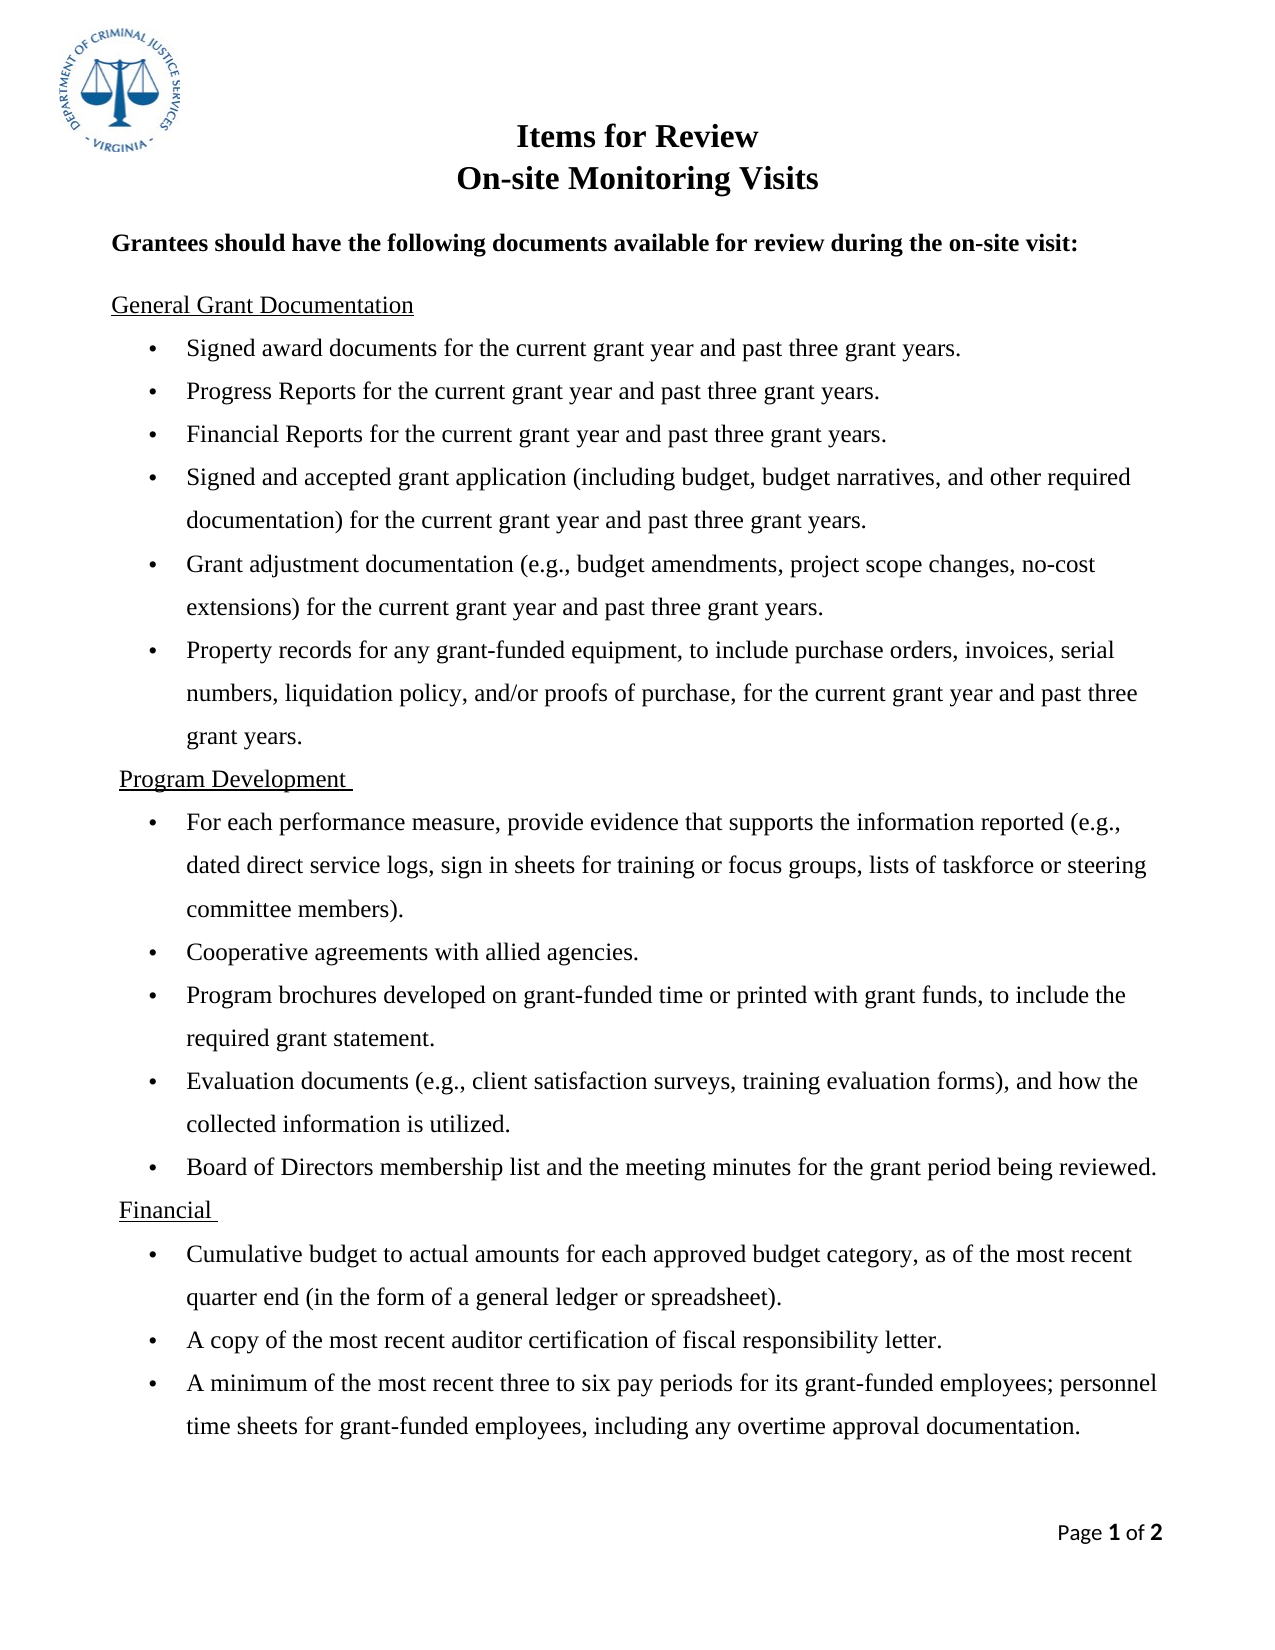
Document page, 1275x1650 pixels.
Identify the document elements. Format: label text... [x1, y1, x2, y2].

list Signed and accepted grant application (including budget, budget narratives, and other required documentation) for the current grant year and past three grant years. [148, 462, 1162, 534]
text Financial [112, 1196, 1162, 1224]
list Grant adjustment documentation (e.g., budget amendments, project scope changes, no-cost extensions) for the current grant year and past three grant years. [148, 549, 1162, 621]
text Items for Review [112, 117, 1162, 155]
picture [59, 28, 180, 152]
list Financial Reports for the current grant year and past three grant years. [148, 419, 1162, 448]
list A copy of the most recent auditor certification of fiscal responsibility letter. [148, 1325, 1162, 1354]
text Grantees should have the following documents available for review during the on-site visit: [111, 228, 1162, 257]
list Evaluation documents (e.g., client satisfaction surveys, training evaluation forms), and how the collected information is utilized. [148, 1066, 1162, 1138]
text On-site Monitoring Visits [112, 158, 1162, 196]
list Progress Reports for the current grant year and past three grant years. [148, 376, 1162, 405]
list Program brochures developed on grant-funded time or printed with grant funds, to include the required grant statement. [148, 980, 1162, 1052]
text Program Development [113, 764, 1162, 793]
list Board of Directors membership list and the meeting minutes for the grant period being reviewed. [148, 1152, 1162, 1181]
list For each performance measure, provide evidence that supports the information reported (e.g., dated direct service logs, sign in sheets for training or focus groups, lists of taskforce or steering committee members). [148, 807, 1162, 922]
list Property records for any grant-funded equipment, to include purchase orders, invoices, serial numbers, liquidation policy, and/or proofs of purchase, for the current grant year and past three grant years. [148, 635, 1162, 750]
subtitle General Grant Documentation [111, 290, 1162, 319]
list Cumulative budget to actual amounts for each approved budget category, as of the most recent quarter end (in the form of a general ledger or spreadsheet). [148, 1239, 1162, 1311]
list Signed award documents for the current grant year and past three grant years. [148, 333, 1162, 362]
list A minimum of the most recent three to six pay periods for its grant-funded employees; personnel time sheets for grant-funded employees, including any overtime approval documentation. [148, 1368, 1162, 1440]
list Cooperative agreements with allied agencies. [148, 937, 1162, 966]
